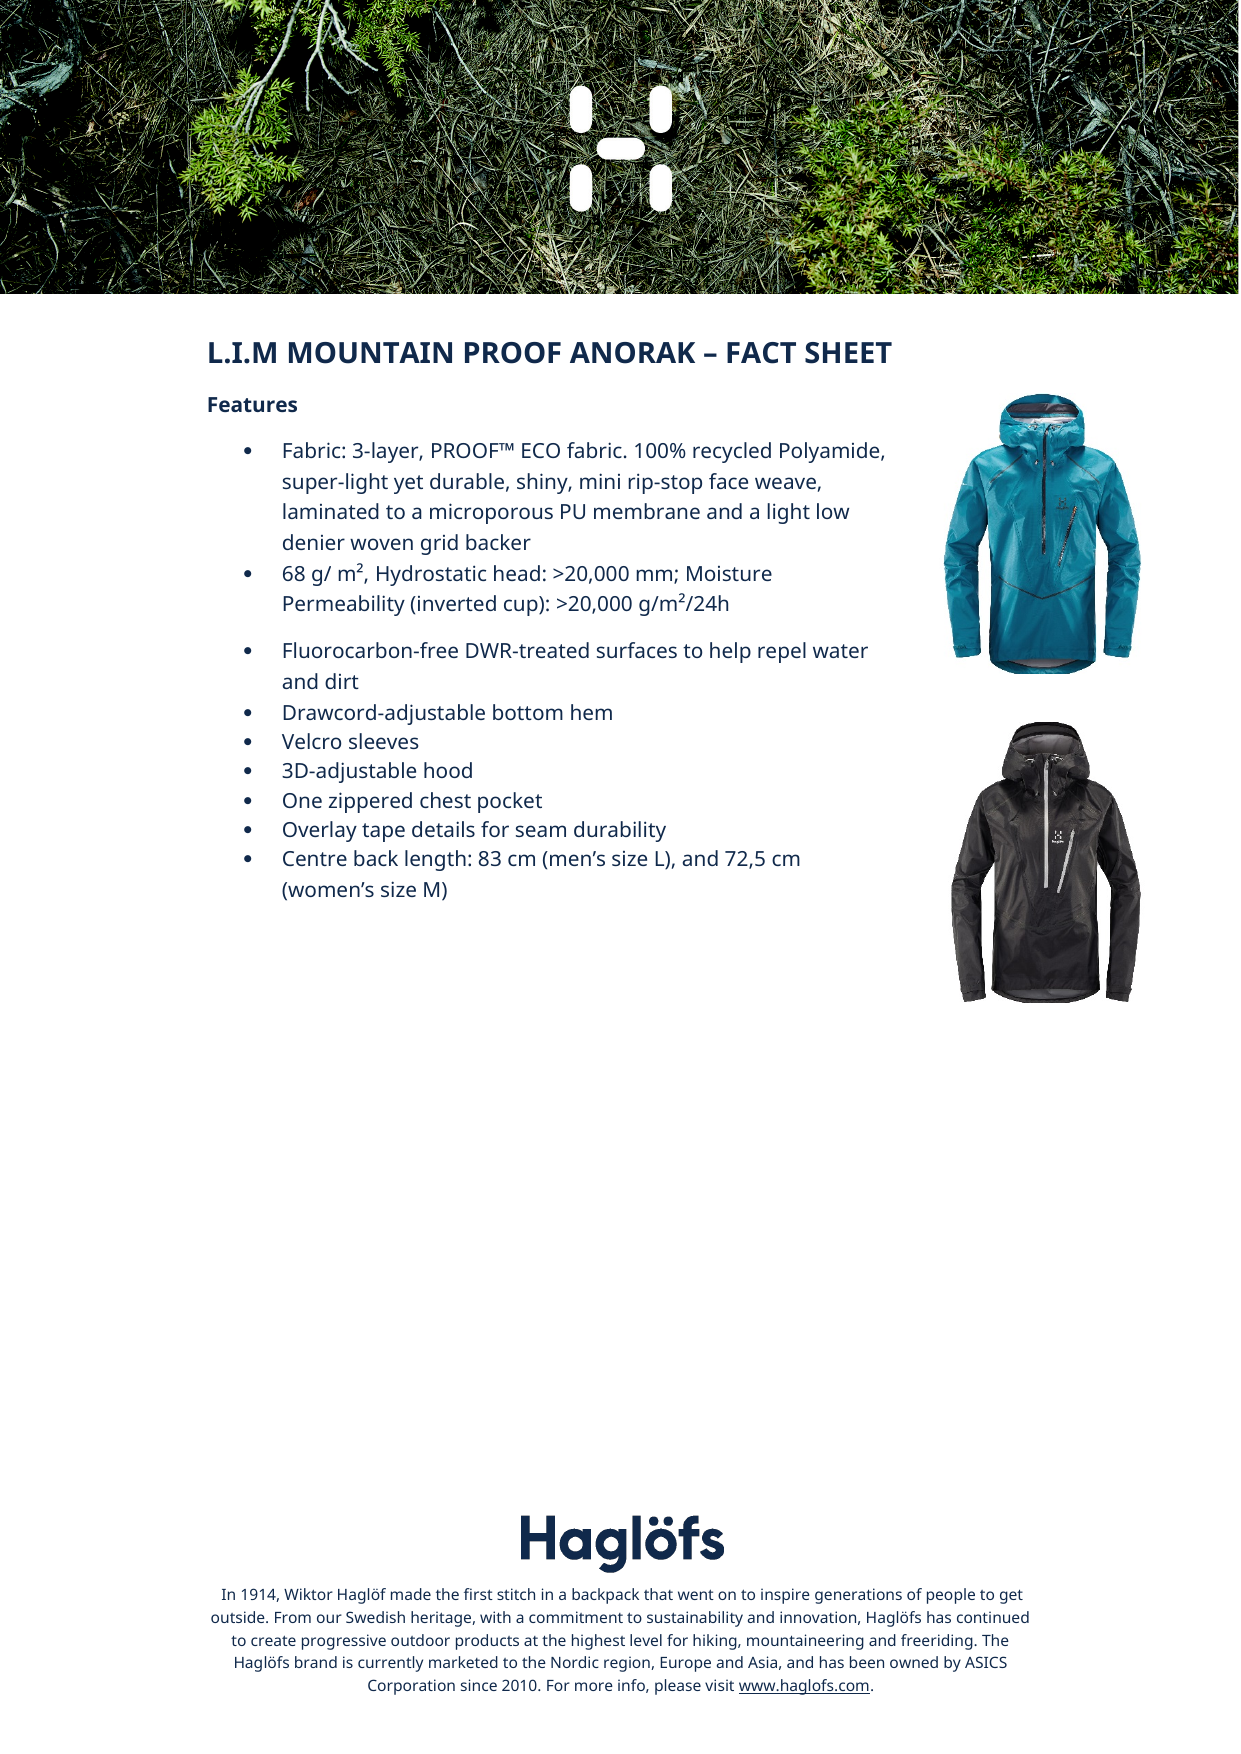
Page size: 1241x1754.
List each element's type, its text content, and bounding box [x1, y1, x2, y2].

list 68 g/ m², Hydrostatic head: >20,000 mm; Moisture Permeability (inverted cup): >20,000 g/m²/24h [244, 559, 911, 618]
text L.I.M mountain proof anorak – FACT SHEET [207, 294, 1049, 372]
list Fluorocarbon-free DWR-treated surfaces to help repel water and dirt [244, 637, 1034, 696]
list 3D-adjustable hood [244, 756, 915, 785]
list One zippered chest pocket [244, 786, 915, 814]
list Overlay tape details for seam durability [244, 815, 915, 843]
list Fabric: 3-layer, PROOF™ ECO fabric. 100% recycled Polyamide, super-light yet durable, shiny, mini rip-stop face weave, laminated to a microporous PU membrane and a light low denier woven grid backer [244, 436, 911, 557]
list Drawcord-adjustable bottom hem [244, 698, 1034, 726]
text Features [207, 390, 1034, 419]
picture [915, 722, 1172, 1000]
list Velcro sleeves [244, 727, 915, 756]
picture [0, 0, 1238, 294]
picture [477, 1505, 764, 1582]
list Centre back length: 83 cm (men’s size L), and 72,5 cm (women’s size M) [244, 844, 915, 903]
picture [911, 393, 1171, 672]
